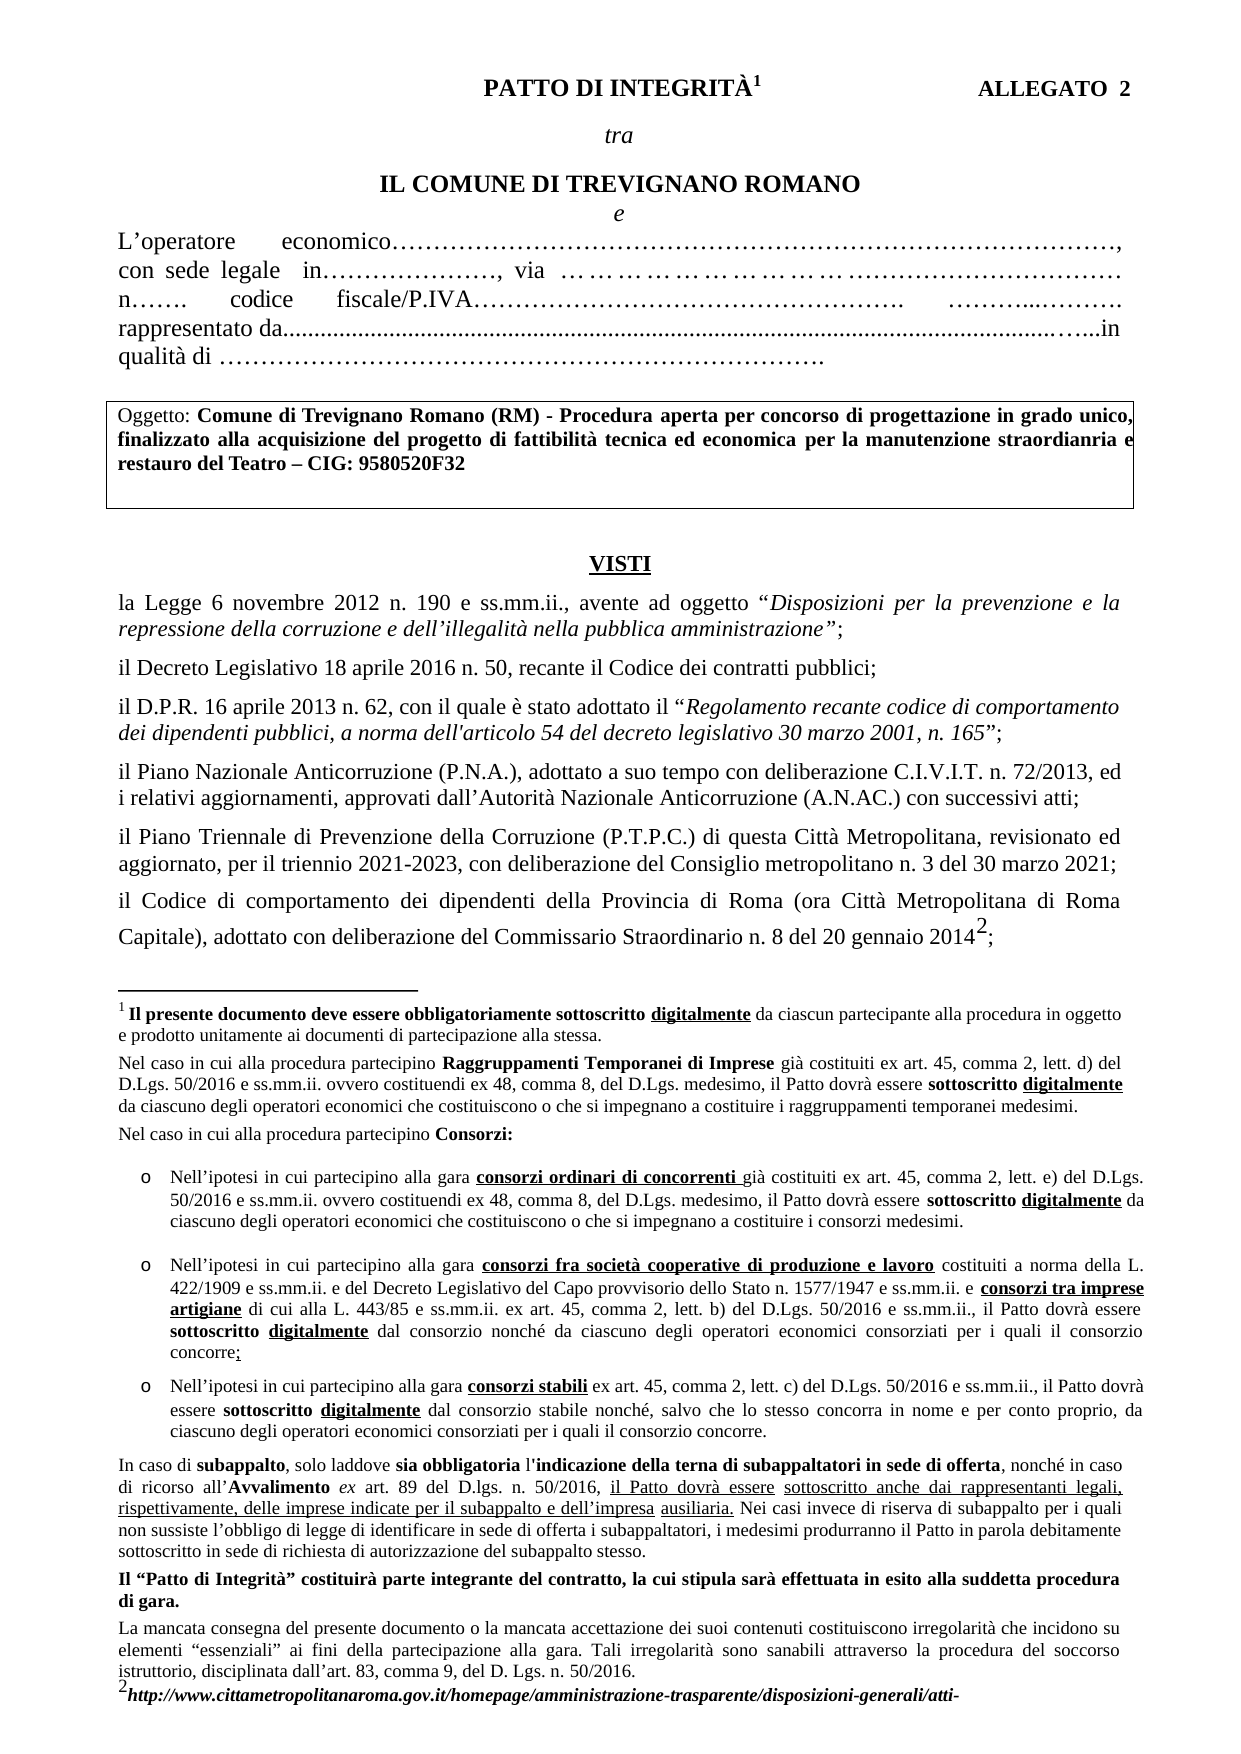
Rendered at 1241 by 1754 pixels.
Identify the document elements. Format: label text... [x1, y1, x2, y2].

text il D.P.R. 16 aprile 2013 n. 62, con il quale è stato adottato il “Regolamento recante codice di comportamento dei dipendenti pubblici, a norma dell'articolo 54 del decreto legislativo 30 marzo 2001, n. 165”; [118, 693, 1122, 746]
text Nel caso in cui alla procedura partecipino Consorzi: [118, 1122, 1122, 1144]
text la Legge 6 novembre 2012 n. 190 e ss.mm.ii., avente ad oggetto “Disposizioni per la prevenzione e la repressione della corruzione e dell’illegalità nella pubblica amministrazione”; [118, 589, 1123, 641]
text 1 Il presente documento deve essere obbligatoriamente sottoscritto digitalmente da ciascun partecipante alla procedura in oggetto e prodotto unitamente ai documenti di partecipazione alla stessa. [118, 992, 1122, 1046]
text L’operatore economico……………………………………………………………………………, con sede legale in…………………, via ………………………………………………………n……. codice fiscale/P.IVA……………………………………………. ………...………. rappresentato da …...in [117, 226, 1122, 341]
text qualità di ………………………………………………………………. [118, 341, 1144, 370]
text 2http://www.cittametropolitanaroma.gov.it/homepage/amministrazione-trasparente/disposizioni-generali/atti- [118, 1682, 1144, 1706]
text Il “Patto di Integrità” costituirà parte integrante del contratto, la cui stipula sarà effettuata in esito alla suddetta procedura di gara. [118, 1568, 1122, 1611]
text Nel caso in cui alla procedura partecipino Raggruppamenti Temporanei di Imprese già costituiti ex art. 45, comma 2, lett. d) del D.Lgs. 50/2016 e ss.mm.ii. ovvero costituendi ex 48, comma 8, del D.Lgs. medesimo, il Patto dovrà essere sottoscritto digitalmente da ciascuno degli operatori economici che costituiscono o che si impegnano a costituire i raggruppamenti temporanei medesimi. [118, 1052, 1122, 1116]
text La mancata consegna del presente documento o la mancata accettazione dei suoi contenuti costituiscono irregolarità che incidono su elementi “essenziali” ai fini della partecipazione alla gara. Tali irregolarità sono sanabili attraverso la procedura del soccorso istruttorio, disciplinata dall’art. 83, comma 9, del D. Lgs. n. 50/2016. [118, 1617, 1122, 1682]
text VISTI [96, 550, 1144, 576]
text tra [96, 120, 1144, 149]
text il Piano Triennale di Prevenzione della Corruzione (P.T.P.C.) di questa Città Metropolitana, revisionato ed aggiornato, per il triennio 2021-2023, con deliberazione del Consiglio metropolitano n. 3 del 30 marzo 2021; [118, 823, 1122, 876]
subtitle IL COMUNE DI TREVIGNANO ROMANO [96, 169, 1144, 198]
text il Codice di comportamento dei dipendenti della Provincia di Roma (ora Città Metropolitana di Roma Capitale), adottato con deliberazione del Commissario Straordinario n. 8 del 20 gennaio 20142; [118, 888, 1122, 949]
list Nell’ipotesi in cui partecipino alla gara consorzi fra società cooperative di produzione e lavoro costituiti a norma della L. 422/1909 e ss.mm.ii. e del Decreto Legislativo del Capo provvisorio dello Stato n. 1577/1947 e ss.mm.ii. e consorzi tra imprese artigiane di cui alla L. 443/85 e ss.mm.ii. ex art. 45, comma 2, lett. b) del D.Lgs. 50/2016 e ss.mm.ii., il Patto dovrà essere sottoscritto digitalmente dal consorzio nonché da ciascuno degli operatori economici consorziati per i quali il consorzio concorre; [140, 1253, 1144, 1363]
list Nell’ipotesi in cui partecipino alla gara consorzi stabili ex art. 45, comma 2, lett. c) del D.Lgs. 50/2016 e ss.mm.ii., il Patto dovrà essere sottoscritto digitalmente dal consorzio stabile nonché, salvo che lo stesso concorra in nome e per conto proprio, da ciascuno degli operatori economici consorziati per i quali il consorzio concorre. [140, 1375, 1144, 1442]
text e [96, 198, 1144, 226]
list Nell’ipotesi in cui partecipino alla gara consorzi ordinari di concorrenti già costituiti ex art. 45, comma 2, lett. e) del D.Lgs. 50/2016 e ss.mm.ii. ovvero costituendi ex 48, comma 8, del D.Lgs. medesimo, il Patto dovrà essere sottoscritto digitalmente da ciascuno degli operatori economici che costituiscono o che si impegnano a costituire i consorzi medesimi. [140, 1166, 1144, 1232]
text il Piano Nazionale Anticorruzione (P.N.A.), adottato a suo tempo con deliberazione C.I.V.I.T. n. 72/2013, ed i relativi aggiornamenti, approvati dall’Autorità Nazionale Anticorruzione (A.N.AC.) con successivi atti; [118, 758, 1122, 811]
text il Decreto Legislativo 18 aprile 2016 n. 50, recante il Codice dei contratti pubblici; [118, 654, 1144, 680]
text In caso di subappalto, solo laddove sia obbligatoria l'indicazione della terna di subappaltatori in sede di offerta, nonché in caso di ricorso all’Avvalimento ex art. 89 del D.lgs. n. 50/2016, il Patto dovrà essere sottoscritto anche dai rappresentanti legali, rispettivamente, delle imprese indicate per il subappalto e dell’impresa ausiliaria. Nei casi invece di riserva di subappalto per i quali non sussiste l’obbligo di legge di identificare in sede di offerta i subappaltatori, i medesimi produrranno il Patto in parola debitamente sottoscritto in sede di richiesta di autorizzazione del subappalto stesso. [118, 1454, 1122, 1562]
subtitle PATTO DI INTEGRITÀ1 ALLEGATO 2 [96, 71, 1144, 102]
